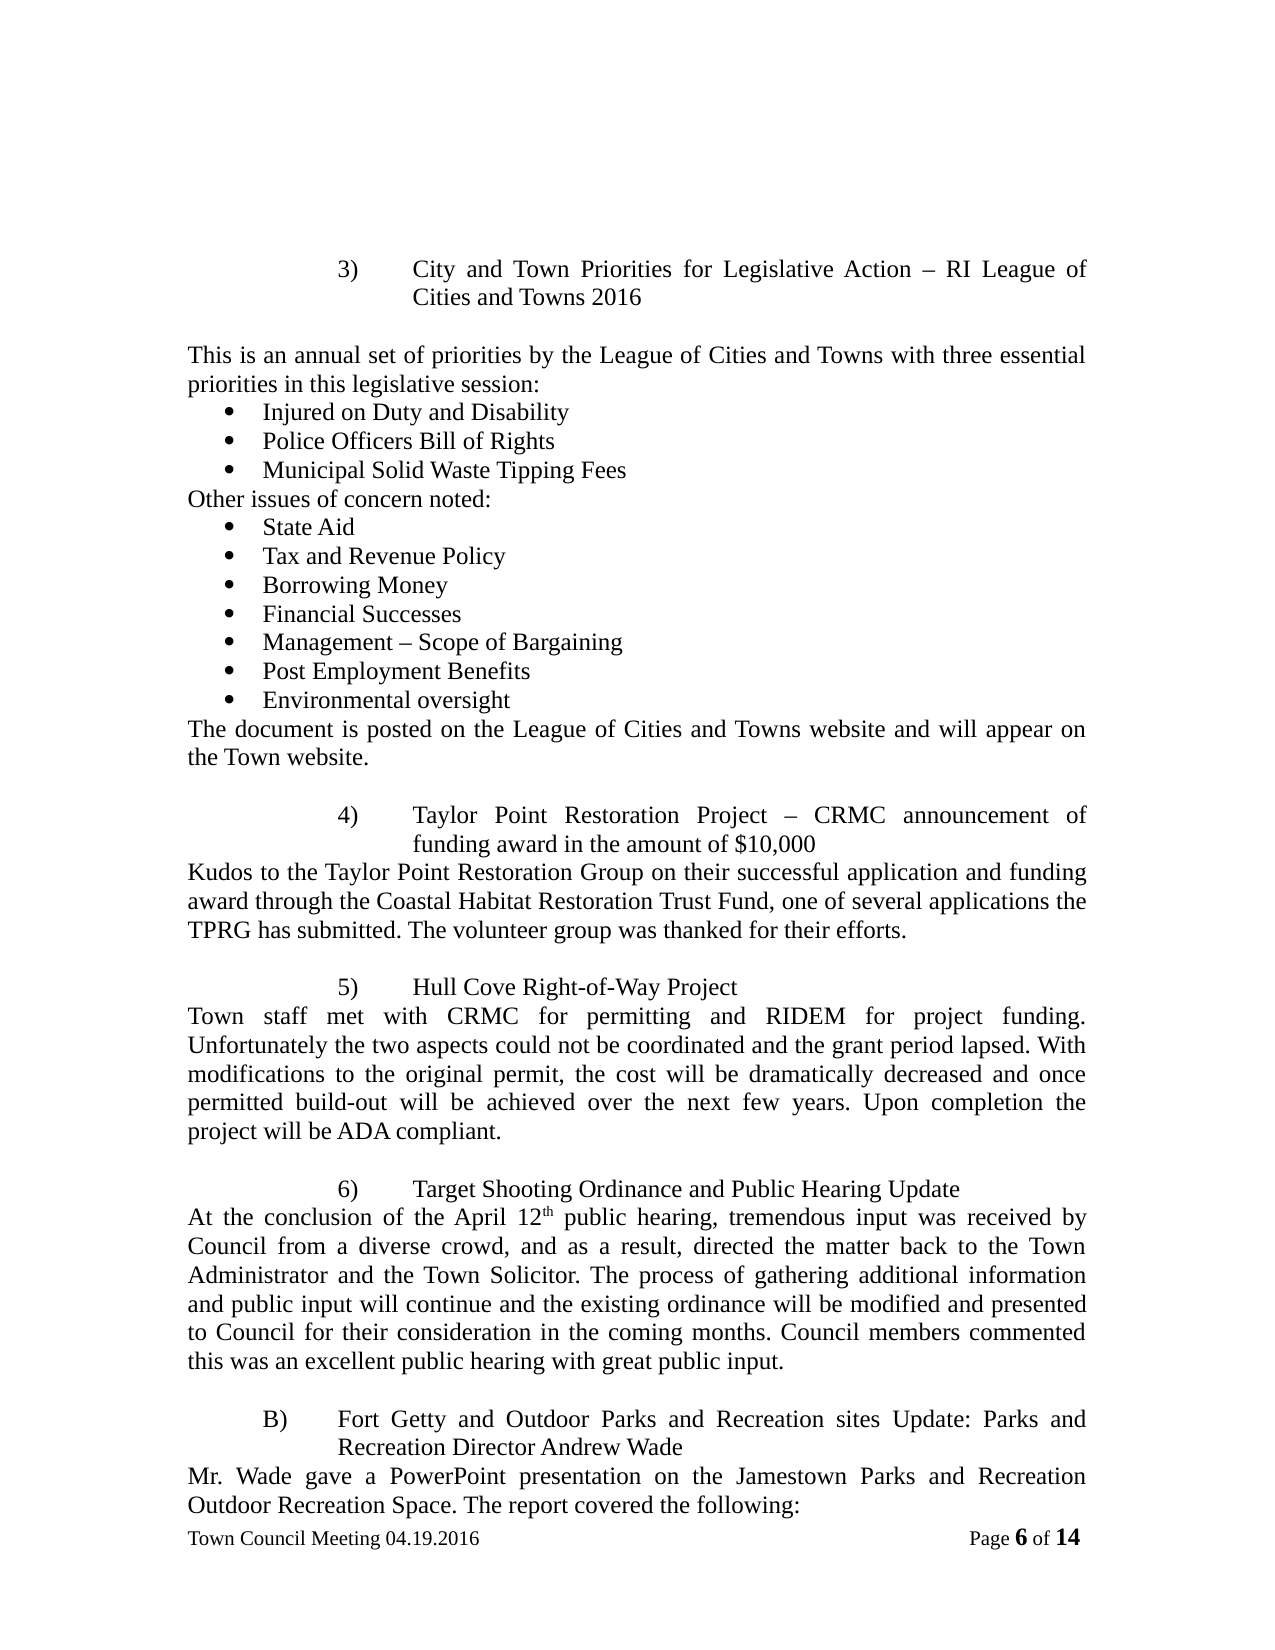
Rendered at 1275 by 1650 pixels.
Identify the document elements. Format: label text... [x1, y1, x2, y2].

text Town staff met with CRMC for permitting and RIDEM for project funding. Unfortunately the two aspects could not be coordinated and the grant period lapsed. With modifications to the original permit, the cost will be dramatically decreased and once permitted build-out will be achieved over the next few years. Upon completion the project will be ADA compliant. [187, 1001, 1087, 1145]
list Borrowing Money [225, 570, 1087, 599]
text Mr. Wade gave a PowerPoint presentation on the Jamestown Parks and Recreation Outdoor Recreation Space. The report covered the following: [187, 1461, 1087, 1519]
subtitle At the conclusion of the April 12th public hearing, tremendous input was received by Council from a diverse crowd, and as a result, directed the matter back to the Town Administrator and the Town Solicitor. The process of gathering additional information and public input will continue and the existing ordinance will be modified and presented to Council for their consideration in the coming months. Council members commented this was an excellent public hearing with great public input. [187, 1202, 1087, 1375]
subtitle Taylor Point Restoration Project – CRMC announcement of funding award in the amount of $10,000 [337, 800, 1087, 857]
subtitle Fort Getty and Outdoor Parks and Recreation sites Update: Parks and Recreation Director Andrew Wade [262, 1404, 1087, 1461]
list The document is posted on the League of Cities and Towns website and will appear on the Town website. [187, 714, 1087, 771]
list Municipal Solid Waste Tipping Fees [225, 455, 1087, 484]
list State Aid [225, 512, 1087, 541]
text Kudos to the Taylor Point Restoration Group on their successful application and funding award through the Coastal Habitat Restoration Trust Fund, one of several applications the TPRG has submitted. The volunteer group was thanked for their efforts. [187, 857, 1087, 944]
list Police Officers Bill of Rights [225, 426, 1087, 455]
subtitle Hull Cove Right-of-Way Project [337, 972, 1087, 1001]
list Environmental oversight [225, 685, 1087, 714]
subtitle Target Shooting Ordinance and Public Hearing Update [337, 1174, 1087, 1202]
list Tax and Revenue Policy [225, 541, 1087, 570]
list Injured on Duty and Disability [225, 397, 1087, 426]
text This is an annual set of priorities by the League of Cities and Towns with three essential priorities in this legislative session: [187, 340, 1087, 397]
list Other issues of concern noted: [187, 484, 1087, 512]
list Management – Scope of Bargaining [225, 627, 1087, 656]
list Post Employment Benefits [225, 656, 1087, 685]
subtitle City and Town Priorities for Legislative Action – RI League of Cities and Towns 2016 [337, 254, 1087, 311]
list Financial Successes [225, 599, 1087, 627]
